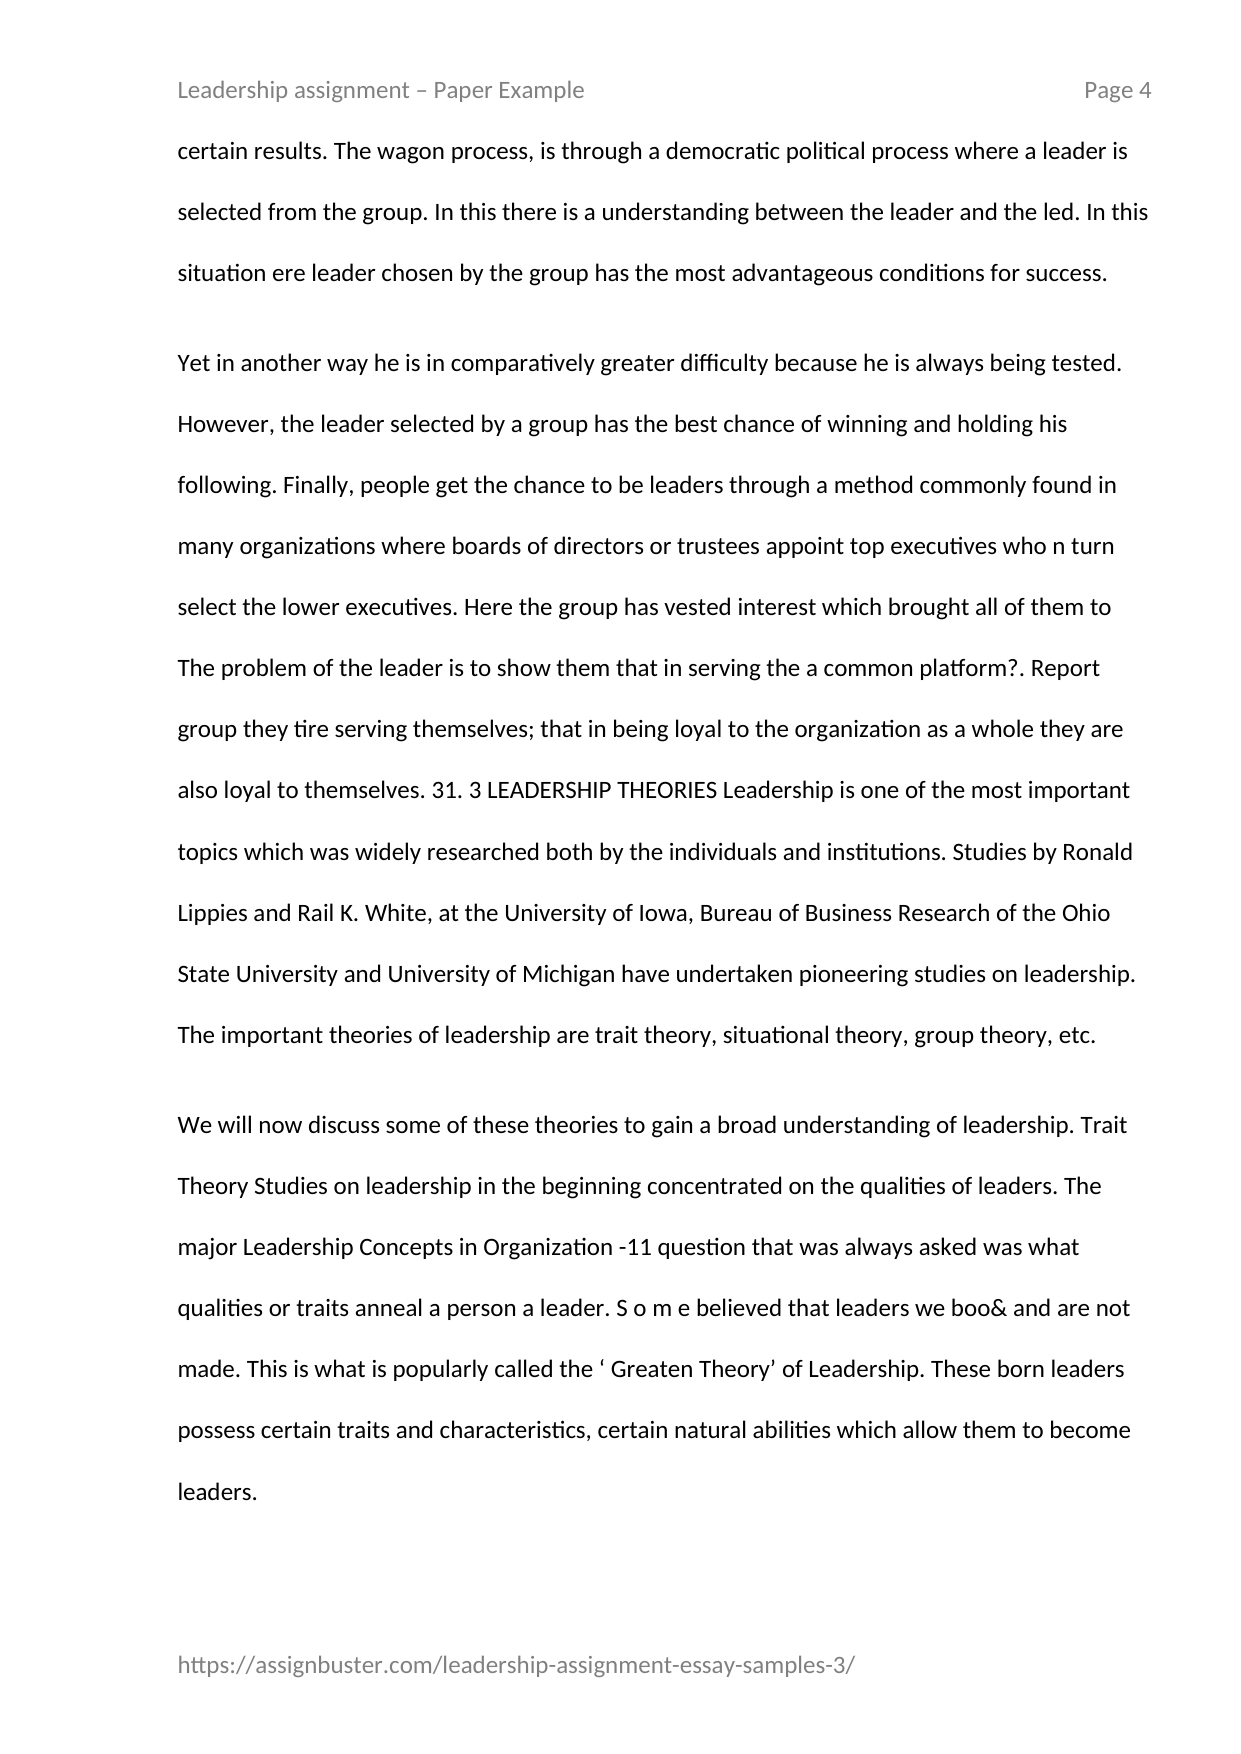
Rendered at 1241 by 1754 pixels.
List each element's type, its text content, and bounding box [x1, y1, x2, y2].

text Yet in another way he is in comparatively greater difficulty because he is always being tested. However, the leader selected by a group has the best chance of winning and holding his following. Finally, people get the chance to be leaders through a method commonly found in many organizations where boards of directors or trustees appoint top executives who n turn select the lower executives. Here the group has vested interest which brought all of them to The problem of the leader is to show them that in serving the a common platform?. Report group they tire serving themselves; that in being loyal to the organization as a whole they are also loyal to themselves. 31. 3 LEADERSHIP THEORIES Leadership is one of the most important topics which was widely researched both by the individuals and institutions. Studies by Ronald Lippies and Rail K. White, at the University of Iowa, Bureau of Business Research of the Ohio State University and University of Michigan have undertaken pioneering studies on leadership. The important theories of leadership are trait theory, situational theory, group theory, etc. [177, 347, 1152, 1049]
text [177, 135, 1152, 287]
text We will now discuss some of these theories to gain a broad understanding of leadership. Trait Theory Studies on leadership in the beginning concentrated on the qualities of leaders. The major Leadership Concepts in Organization -11 question that was always asked was what qualities or traits anneal a person a leader. S o m e believed that leaders we boo& and are not made. This is what is popularly called the ‘ Greaten Theory’ of Leadership. These born leaders possess certain traits and characteristics, certain natural abilities which allow them to become leaders. [177, 1109, 1152, 1506]
